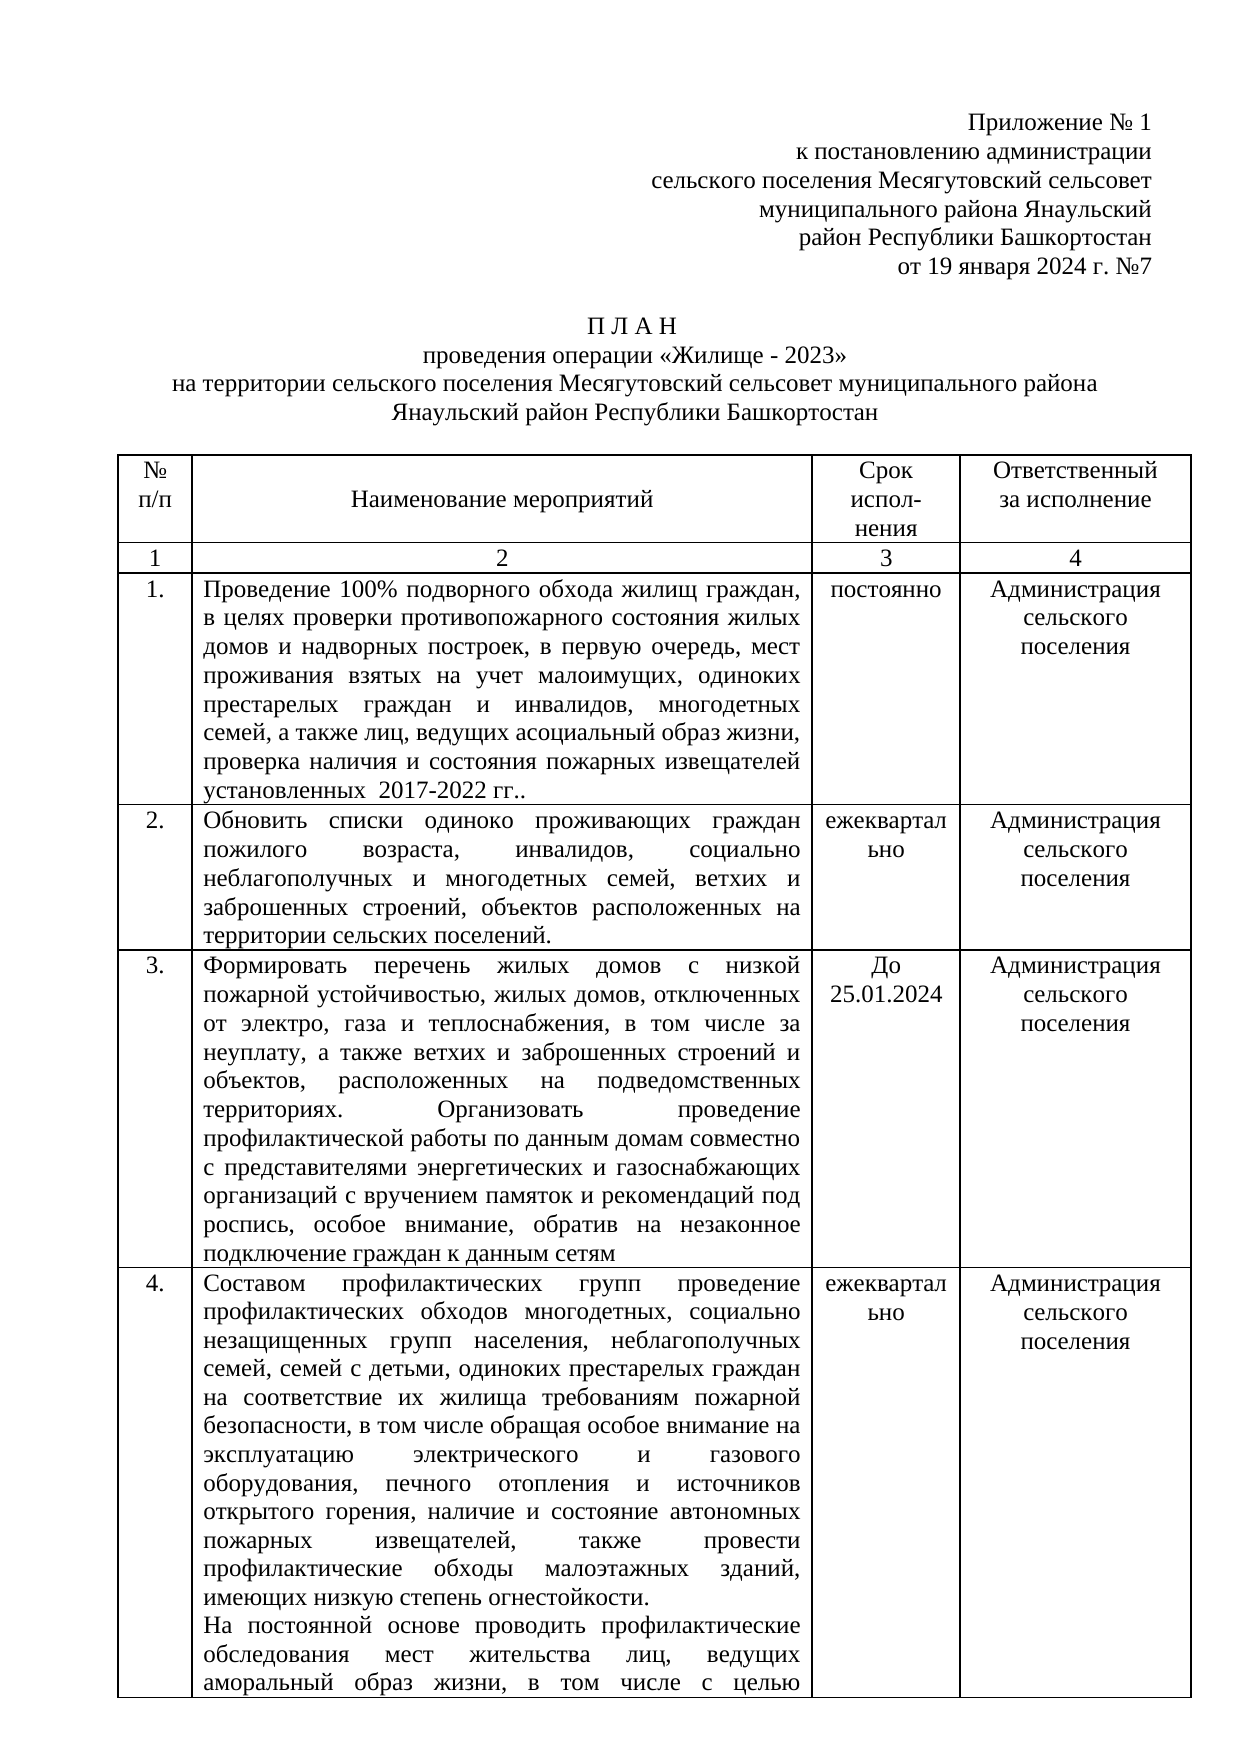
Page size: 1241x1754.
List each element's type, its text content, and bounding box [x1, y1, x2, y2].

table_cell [193, 1268, 811, 1697]
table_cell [961, 1268, 1190, 1697]
text от 19 января 2024 г. №7 [177, 251, 1152, 280]
table_cell 1. [119, 574, 191, 804]
table_cell 3. [119, 951, 191, 1267]
text район Республики Башкортостан [177, 222, 1152, 251]
table_header № п/п [119, 456, 191, 542]
table_cell Администрация сельского поселения [961, 574, 1190, 804]
table_cell постоянно [813, 574, 959, 804]
table_header Наименование мероприятий [193, 456, 811, 542]
table_cell 3 [813, 543, 959, 572]
table_header Ответственный за исполнение [961, 456, 1190, 542]
table_cell 4 [961, 543, 1190, 572]
table_cell Администрация сельского поселения [961, 951, 1190, 1267]
text П Л А Н проведения операции «Жилище - 2023» [118, 311, 1152, 368]
text на территории сельского поселения Месягутовский сельсовет муниципального района Янаульский район Республики Башкортостан [118, 368, 1152, 426]
text к постановлению администрации [177, 136, 1152, 165]
table_cell Администрация сельского поселения [961, 805, 1190, 949]
table_cell ежеквартально [813, 805, 959, 949]
table_cell До 25.01.2024 [813, 951, 959, 1267]
table_cell Формировать перечень жилых домов с низкой пожарной устойчивостью, жилых домов, отключенных от электро, газа и теплоснабжения, в том числе за неуплату, а также ветхих и заброшенных строений и объектов, расположенных на подведомственных территориях. Организовать проведение профилактической работы по данным домам совместно с представителями энергетических и газоснабжающих организаций с вручением памяток и рекомендаций под роспись, особое внимание, обратив на незаконное подключение граждан к данным сетям [193, 951, 811, 1267]
text Приложение № 1 [177, 107, 1152, 136]
table_cell Проведение 100% подворного обхода жилищ граждан, в целях проверки противопожарного состояния жилых домов и надворных построек, в первую очередь, мест проживания взятых на учет малоимущих, одиноких престарелых граждан и инвалидов, многодетных семей, а также лиц, ведущих асоциальный образ жизни, проверка наличия и состояния пожарных извещателей установленных 2017-2022 гг.. [193, 574, 811, 804]
text муниципального района Янаульский [177, 194, 1152, 222]
text сельского поселения Месягутовский сельсовет [177, 165, 1152, 194]
table_cell 4. [119, 1268, 191, 1697]
table_cell ежеквартально [813, 1268, 959, 1697]
table_header Срок испол-нения [813, 456, 959, 542]
table_cell 2 [193, 543, 811, 572]
table_cell 2. [119, 805, 191, 949]
table_cell 1 [119, 543, 191, 572]
table_cell Обновить списки одиноко проживающих граждан пожилого возраста, инвалидов, социально неблагополучных и многодетных семей, ветхих и заброшенных строений, объектов расположенных на территории сельских поселений. [193, 805, 811, 949]
